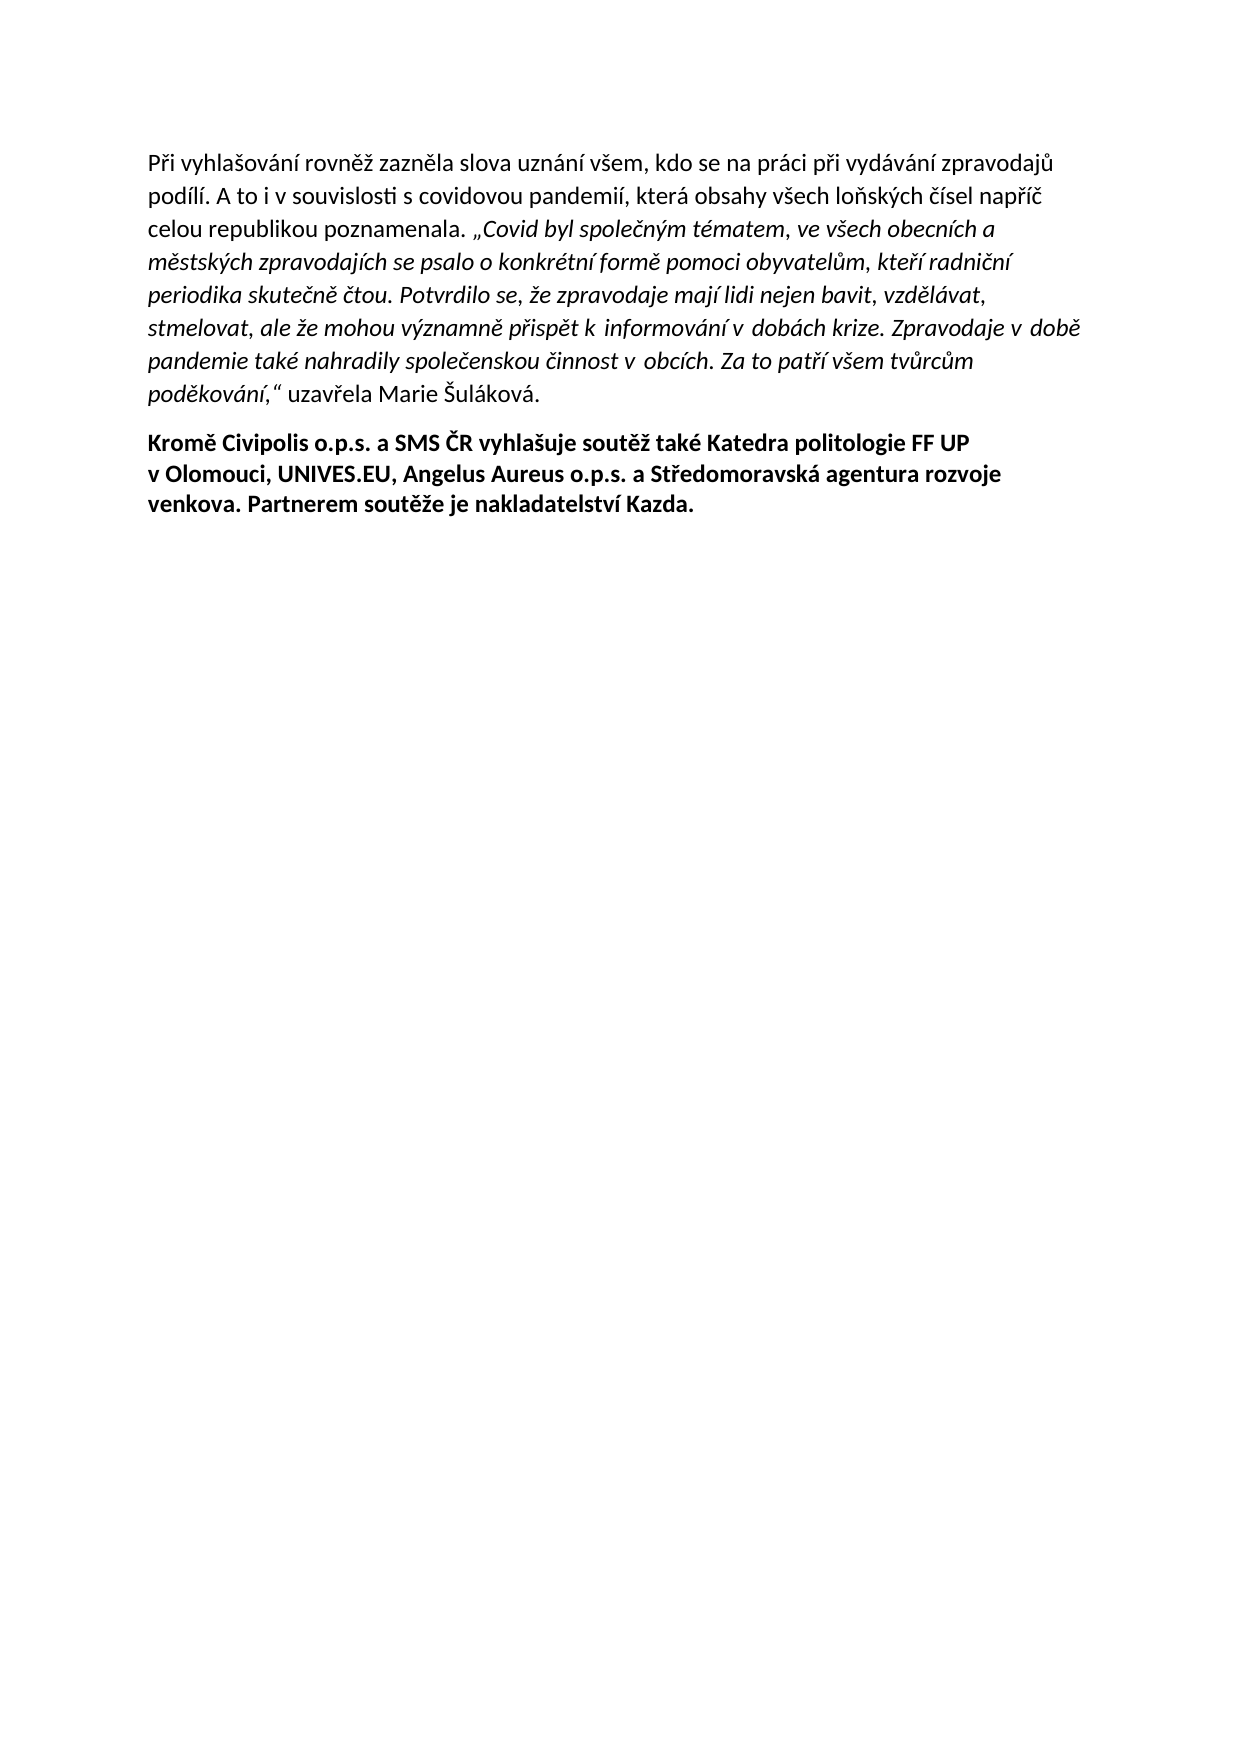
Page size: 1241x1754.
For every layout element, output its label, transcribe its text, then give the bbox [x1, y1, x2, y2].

text Kromě Civipolis o.p.s. a SMS ČR vyhlašuje soutěž také Katedra politologie FF UP v Olomouci, UNIVES.EU, Angelus Aureus o.p.s. a Středomoravská agentura rozvoje venkova. Partnerem soutěže je nakladatelství Kazda. [148, 428, 1093, 519]
text Při vyhlašování rovněž zazněla slova uznání všem, kdo se na práci při vydávání zpravodajů podílí. A to i v souvislosti s covidovou pandemií, která obsahy všech loňských čísel napříč celou republikou poznamenala. „Covid byl společným tématem, ve všech obecních a městských zpravodajích se psalo o konkrétní formě pomoci obyvatelům, kteří radniční periodika skutečně čtou. Potvrdilo se, že zpravodaje mají lidi nejen bavit, vzdělávat, stmelovat, ale že mohou významně přispět k informování v dobách krize. Zpravodaje v době pandemie také nahradily společenskou činnost v obcích. Za to patří všem tvůrcům poděkování,“ uzavřela Marie Šuláková. [148, 148, 1093, 408]
